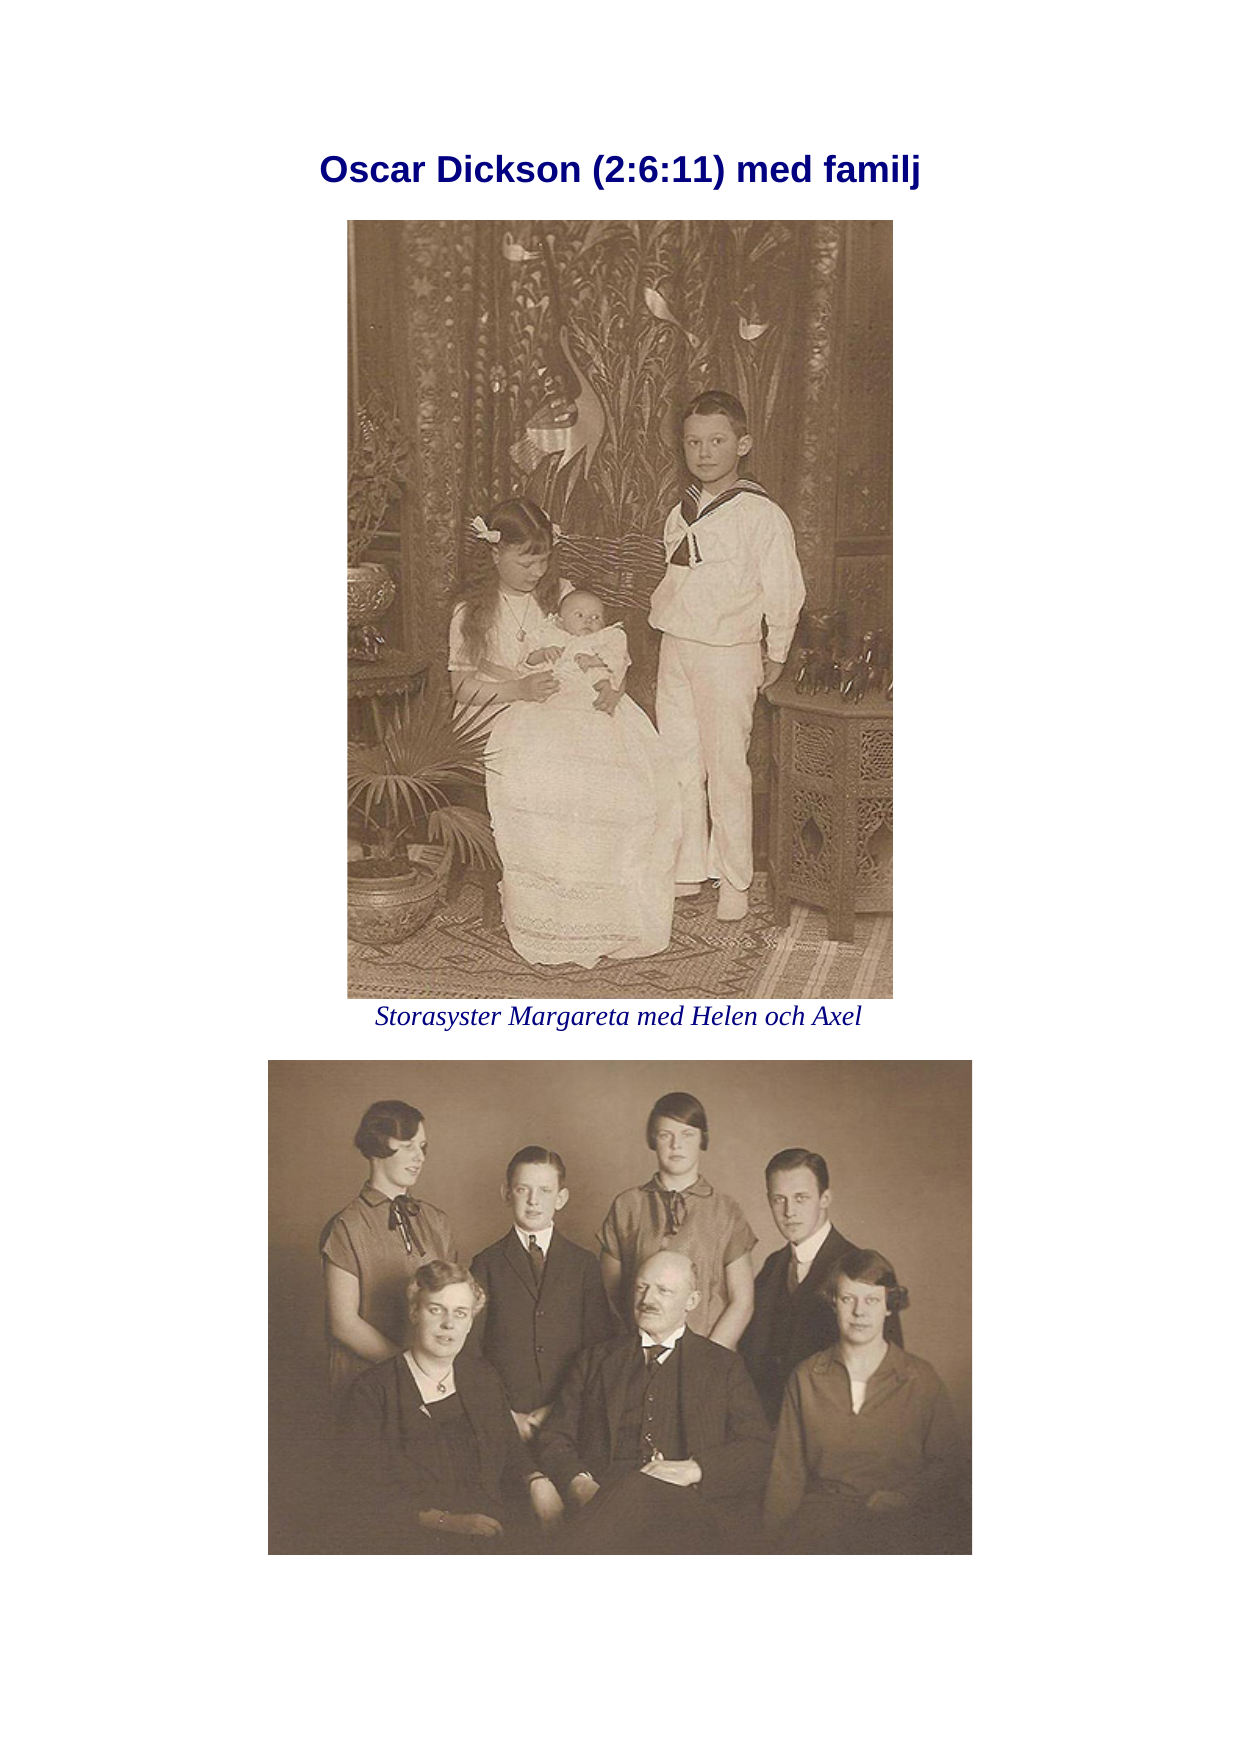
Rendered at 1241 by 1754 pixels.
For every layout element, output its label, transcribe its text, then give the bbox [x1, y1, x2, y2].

picture [268, 1060, 973, 1555]
text Oscar Dickson (2:6:11) med familj [148, 148, 1093, 191]
picture [347, 220, 893, 999]
